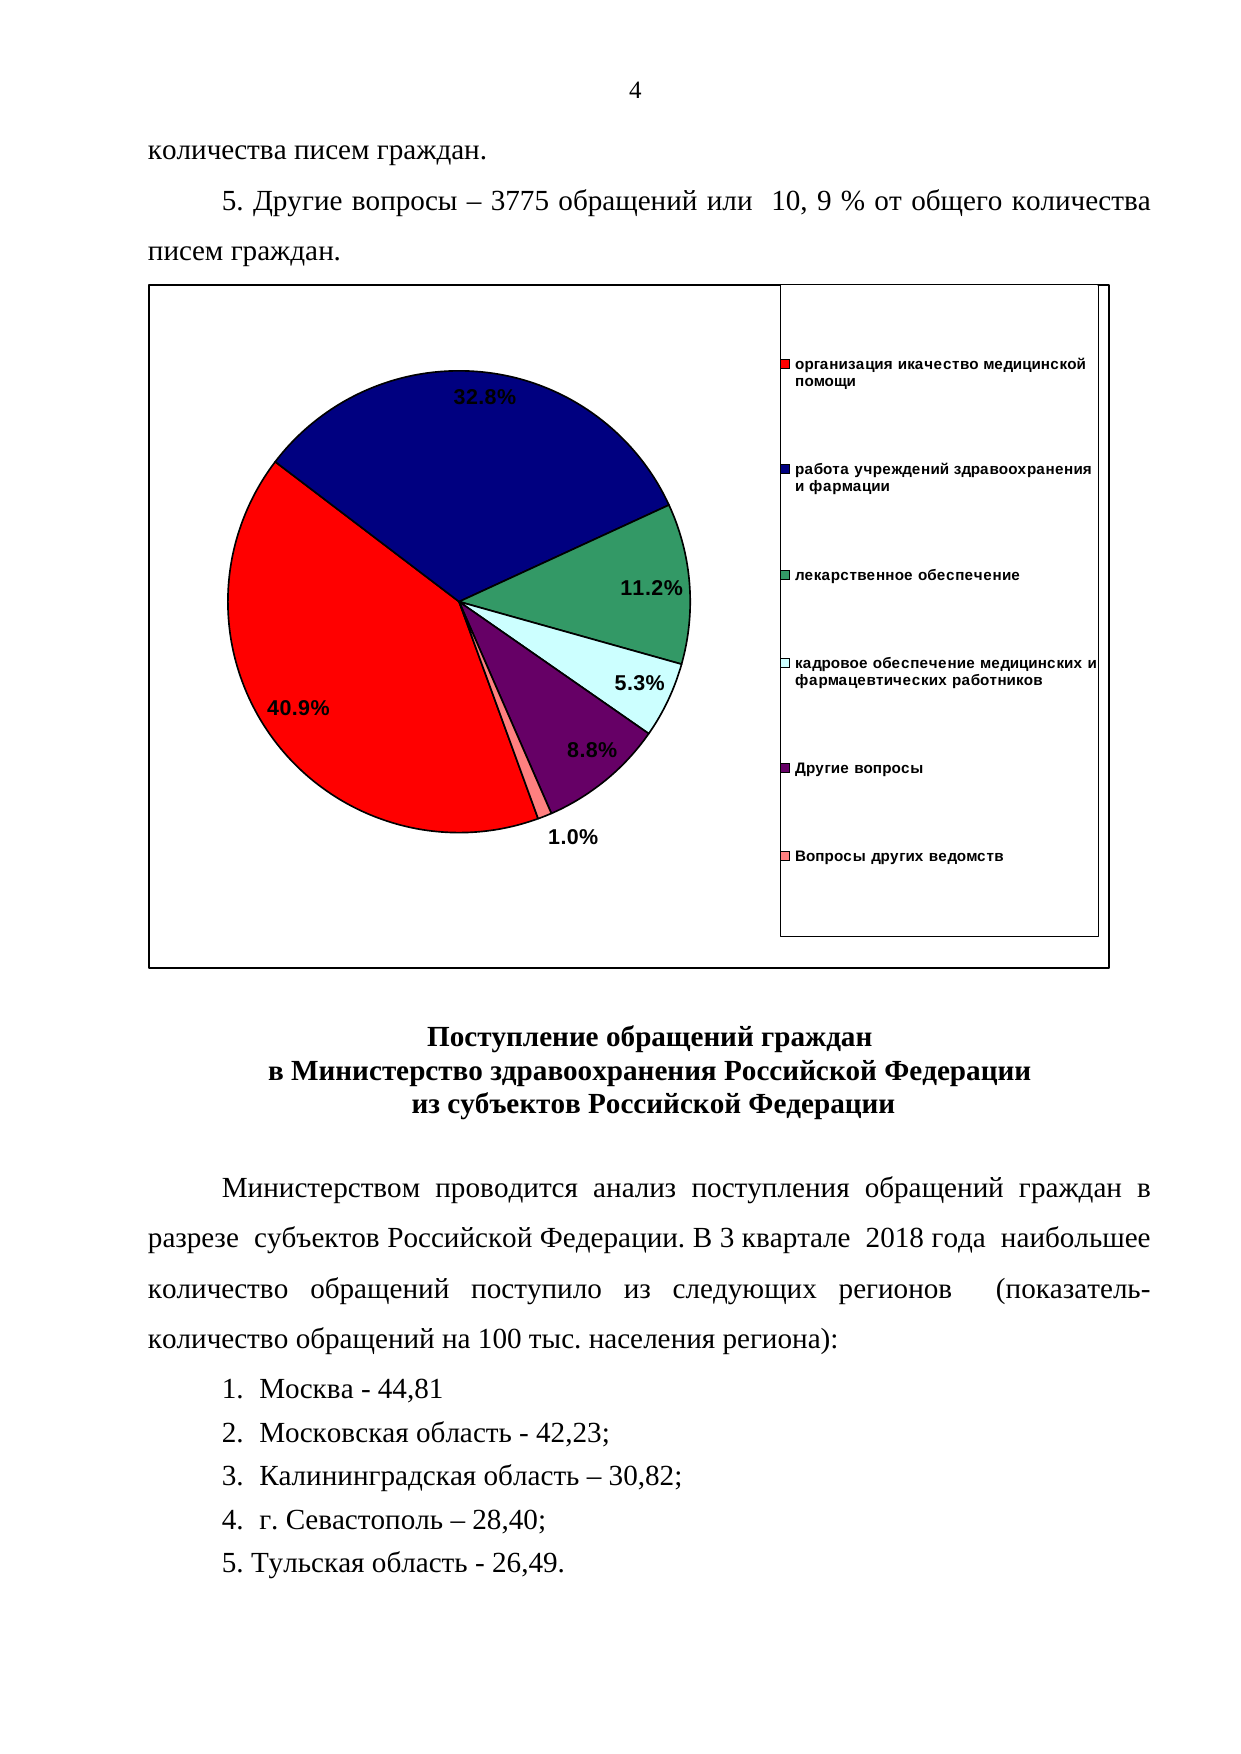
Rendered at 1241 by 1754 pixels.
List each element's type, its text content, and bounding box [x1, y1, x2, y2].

text Поступление обращений граждан в Министерство здравоохранения Российской Федерации [148, 1019, 1152, 1086]
list г. Севастополь – 28,40; [222, 1502, 1152, 1536]
text 5. Другие вопросы – 3775 обращений или 10, 9 % от общего количества писем граждан. [148, 183, 1152, 969]
list Калининградская область – 30,82; [222, 1458, 1152, 1492]
list Москва - 44,81 [222, 1371, 1152, 1405]
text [148, 132, 1152, 166]
text Министерством проводится анализ поступления обращений граждан в разрезе субъектов Российской Федерации. В 3 квартале 2018 года наибольшее количество обращений поступило из следующих регионов (показатель-количество обращений на 100 тыс. населения региона): [148, 1170, 1152, 1354]
text из субъектов Российской Федерации [148, 1086, 1152, 1120]
list Московская область - 42,23; [222, 1415, 1152, 1448]
text 5. Тульская область - 26,49. [148, 1546, 1152, 1579]
